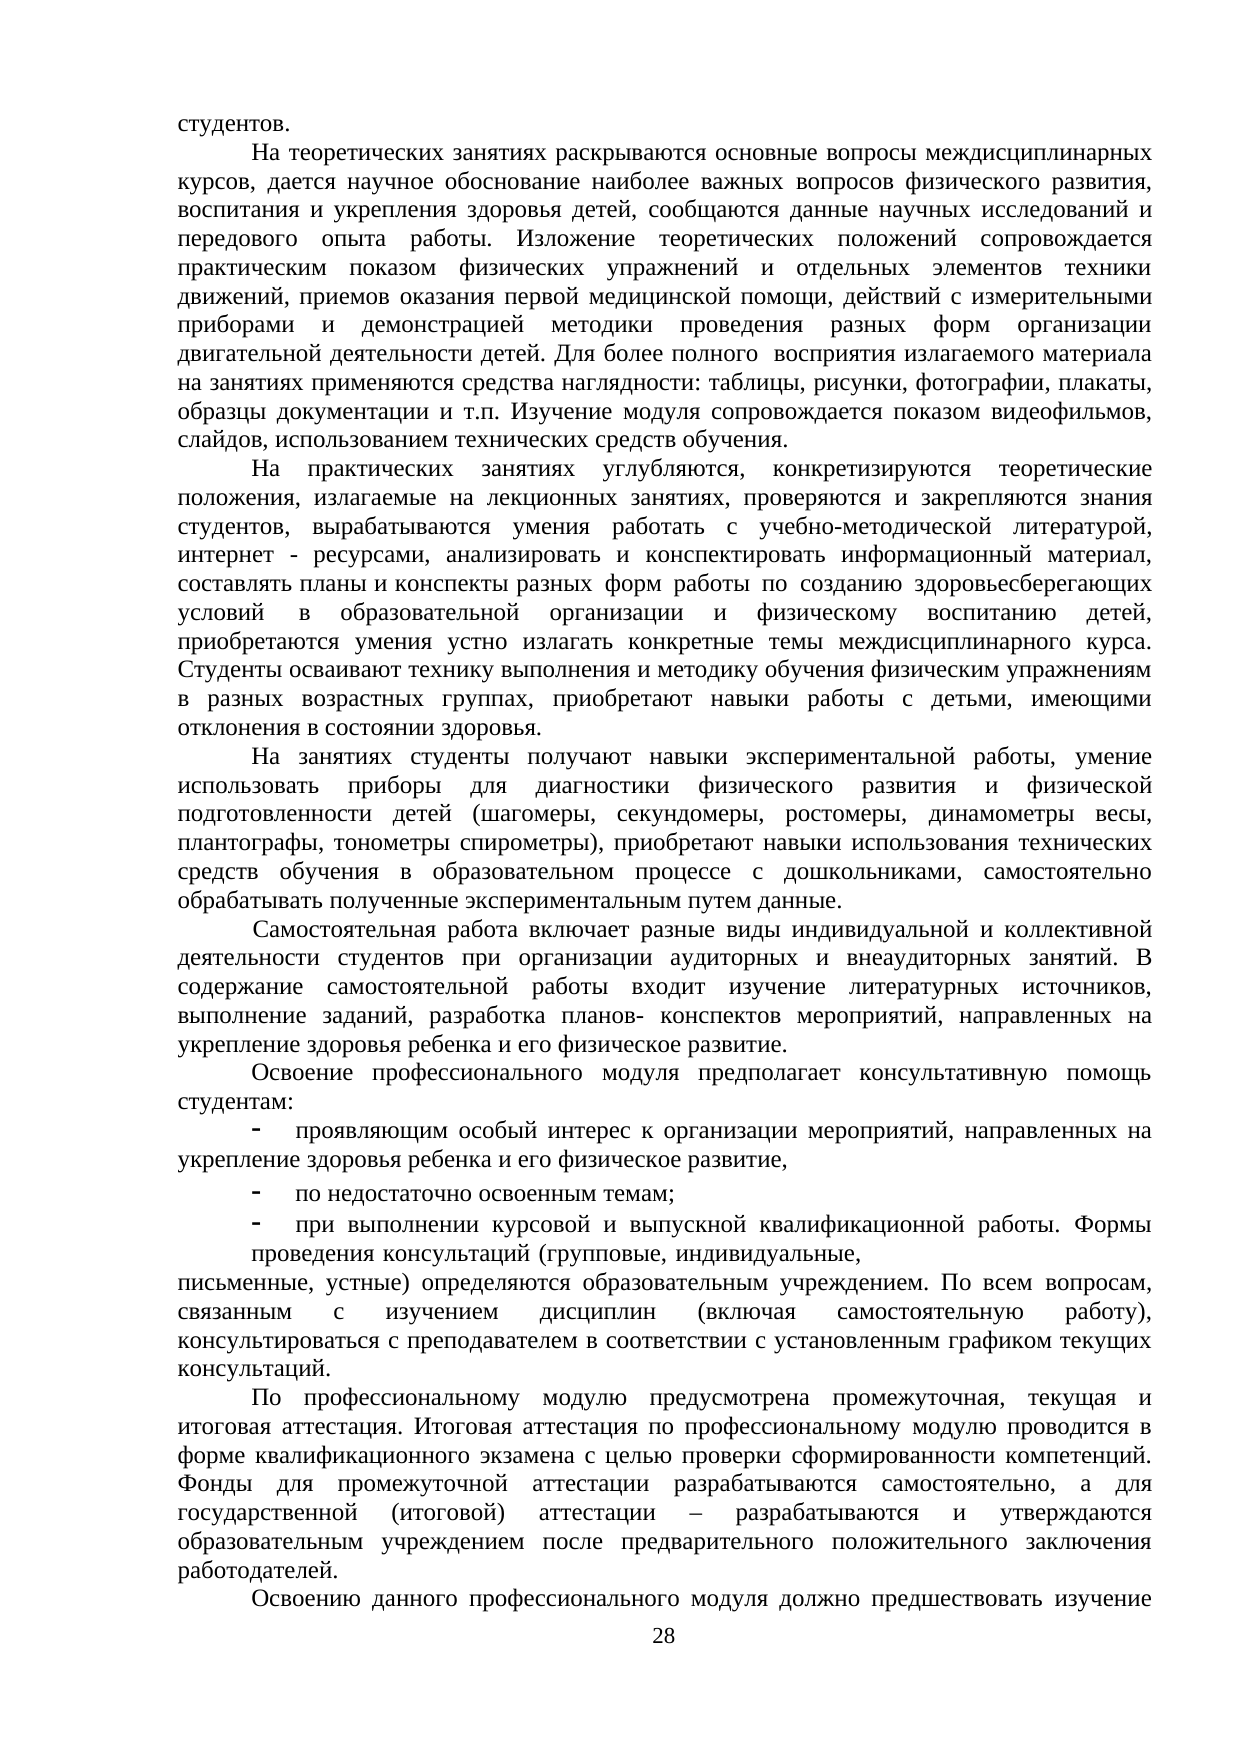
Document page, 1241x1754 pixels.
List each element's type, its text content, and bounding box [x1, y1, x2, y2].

list при выполнении курсовой и выпускной квалификационной работы. Формы проведения консультаций (групповые, индивидуальные, [251, 1209, 1151, 1267]
text Самостоятельная работа включает разные виды индивидуальной и коллективной деятельности студентов при организации аудиторных и внеаудиторных занятий. В содержание самостоятельной работы входит изучение литературных источников, выполнение заданий, разработка планов- конспектов мероприятий, направленных на укрепление здоровья ребенка и его физическое развитие. [177, 914, 1152, 1057]
text Освоение профессионального модуля предполагает консультативную помощь студентам: [177, 1057, 1151, 1115]
list проявляющим особый интерес к организации мероприятий, направленных на укрепление здоровья ребенка и его физическое развитие, [177, 1115, 1152, 1173]
text По профессиональному модулю предусмотрена промежуточная, текущая и итоговая аттестация. Итоговая аттестация по профессиональному модулю проводится в форме квалификационного экзамена с целью проверки сформированности компетенций. Фонды для промежуточной аттестации разрабатываются самостоятельно, а для государственной (итоговой) аттестации – разрабатываются и утверждаются образовательным учреждением после предварительного положительного заключения работодателей. [177, 1382, 1152, 1583]
text На занятиях студенты получают навыки экспериментальной работы, умение использовать приборы для диагностики физического развития и физической подготовленности детей (шагомеры, секундомеры, ростомеры, динамометры весы, плантографы, тонометры спирометры), приобретают навыки использования технических средств обучения в образовательном процессе с дошкольниками, самостоятельно обрабатывать полученные экспериментальным путем данные. [177, 741, 1152, 913]
text На теоретических занятиях раскрываются основные вопросы междисциплинарных курсов, дается научное обоснование наиболее важных вопросов физического развития, воспитания и укрепления здоровья детей, сообщаются данные научных исследований и передового опыта работы. Изложение теоретических положений сопровождается практическим показом физических упражнений и отдельных элементов техники движений, приемов оказания первой медицинской помощи, действий с измерительными приборами и демонстрацией методики проведения разных форм организации двигательной деятельности детей. Для более полного восприятия излагаемого материала на занятиях применяются средства наглядности: таблицы, рисунки, фотографии, плакаты, образцы документации и т.п. Изучение модуля сопровождается показом видеофильмов, слайдов, использованием технических средств обучения. [177, 137, 1152, 453]
text письменные, устные) определяются образовательным учреждением. По всем вопросам, связанным с изучением дисциплин (включая самостоятельную работу), консультироваться с преподавателем в соответствии с установленным графиком текущих консультаций. [177, 1267, 1152, 1382]
list по недостаточно освоенным темам; [251, 1173, 1178, 1209]
text На практических занятиях углубляются, конкретизируются теоретические положения, излагаемые на лекционных занятиях, проверяются и закрепляются знания студентов, вырабатываются умения работать с учебно-методической литературой, интернет - ресурсами, анализировать и конспектировать информационный материал, составлять планы и конспекты разных форм работы по созданию здоровьесберегающих условий в образовательной организации и физическому воспитанию детей, приобретаются умения устно излагать конкретные темы междисциплинарного курса. Студенты осваивают технику выполнения и методику обучения физическим упражнениям в разных возрастных группах, приобретают навыки работы с детьми, имеющими отклонения в состоянии здоровья. [177, 453, 1152, 741]
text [177, 1583, 1152, 1612]
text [177, 108, 1152, 137]
